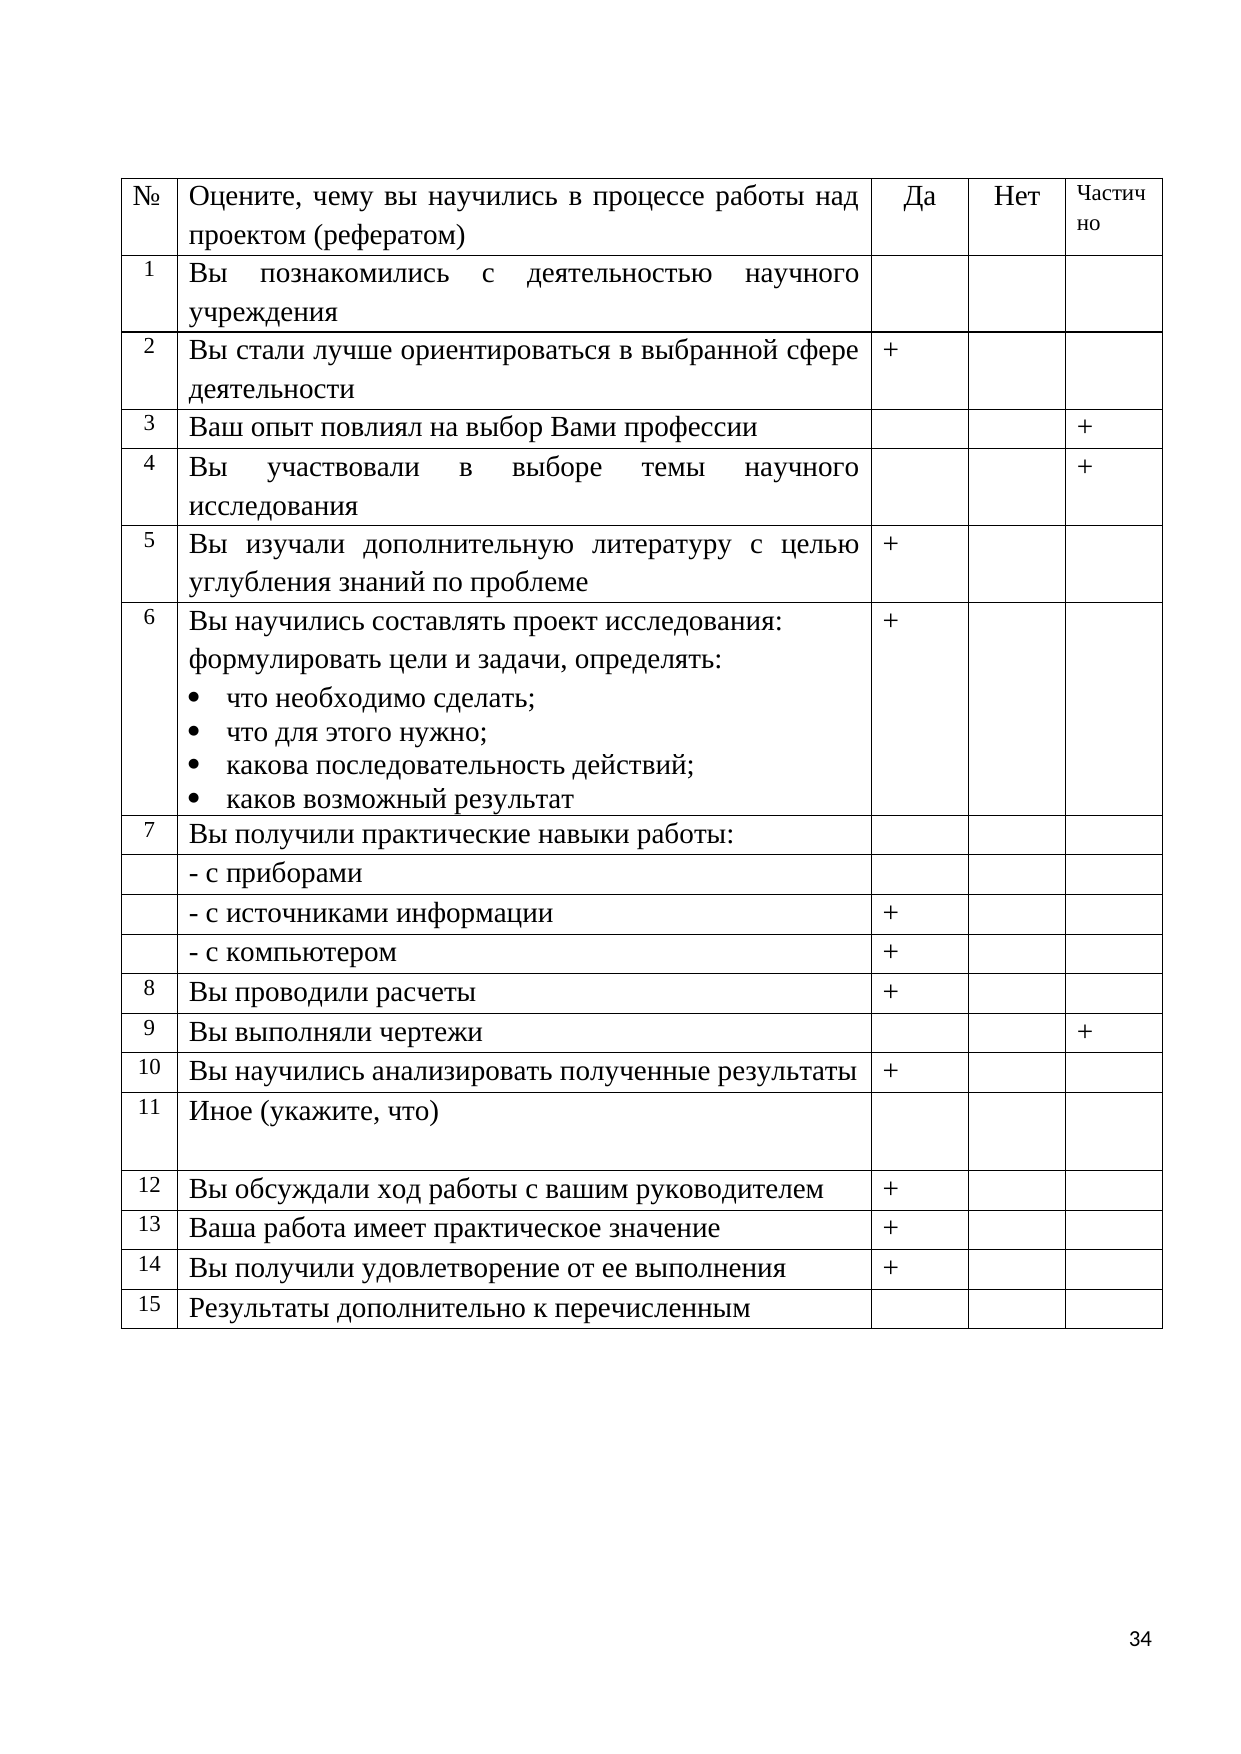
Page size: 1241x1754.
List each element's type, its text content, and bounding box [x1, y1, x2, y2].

table_cell [872, 855, 968, 894]
table_cell - с приборами [178, 855, 871, 894]
table_cell [1066, 816, 1162, 854]
table_cell [969, 1290, 1065, 1328]
table_cell 8 [122, 974, 177, 1013]
table_cell [1066, 333, 1162, 408]
table_cell [1066, 1053, 1162, 1092]
table_cell + [872, 1171, 968, 1209]
table_cell - с источниками информации [178, 895, 871, 933]
table_header Оцените, чему вы научились в процессе работы над проектом (рефератом) [178, 179, 871, 254]
table_cell Ваш опыт повлиял на выбор Вами профессии [178, 410, 871, 448]
table_cell Иное (укажите, что) [178, 1093, 871, 1170]
table_cell [872, 816, 968, 854]
table_cell + [872, 895, 968, 933]
table_header № [122, 179, 177, 254]
table_cell [969, 1014, 1065, 1052]
table_cell [969, 410, 1065, 448]
table_cell 7 [122, 816, 177, 854]
table_cell [969, 333, 1065, 408]
table_cell 3 [122, 410, 177, 448]
table_cell [1066, 256, 1162, 331]
table_cell [122, 935, 177, 973]
table_cell [1066, 1211, 1162, 1249]
table_cell Вы получили удовлетворение от ее выполнения [178, 1250, 871, 1289]
table_cell [872, 1290, 968, 1328]
table_cell [969, 449, 1065, 525]
table_cell [1066, 935, 1162, 973]
table_cell [969, 1053, 1065, 1092]
table_cell Вы научились составлять проект исследования: формулировать цели и задачи, определять: что необходимо сделать; что для этого нужно; какова последовательность действий; каков возможный результат [178, 603, 871, 815]
table_cell 11 [122, 1093, 177, 1170]
table_cell [872, 1093, 968, 1170]
table_cell + [872, 603, 968, 815]
table_cell 12 [122, 1171, 177, 1209]
table_cell + [1066, 449, 1162, 525]
table_cell [969, 603, 1065, 815]
table_cell [969, 974, 1065, 1013]
table_cell + [872, 1053, 968, 1092]
table_cell Вы получили практические навыки работы: [178, 816, 871, 854]
table_cell + [872, 526, 968, 602]
table_cell + [872, 1211, 968, 1249]
table_cell [1066, 526, 1162, 602]
table_cell [1066, 974, 1162, 1013]
table_cell [969, 526, 1065, 602]
table_cell - с компьютером [178, 935, 871, 973]
table_cell Результаты дополнительно к перечисленным [178, 1290, 871, 1328]
table_cell 9 [122, 1014, 177, 1052]
table_cell + [872, 1250, 968, 1289]
table_cell [1066, 603, 1162, 815]
table_cell 4 [122, 449, 177, 525]
table_cell 15 [122, 1290, 177, 1328]
table_cell + [1066, 410, 1162, 448]
table_cell Вы обсуждали ход работы с вашим руководителем [178, 1171, 871, 1209]
table_cell [872, 410, 968, 448]
table_cell [872, 256, 968, 331]
table_cell [969, 935, 1065, 973]
table_cell Вы познакомились с деятельностью научного учреждения [178, 256, 871, 331]
table_cell [969, 256, 1065, 331]
table_cell [969, 1093, 1065, 1170]
table_cell [872, 449, 968, 525]
table_cell Вы проводили расчеты [178, 974, 871, 1013]
table_cell [969, 1250, 1065, 1289]
table_cell [122, 895, 177, 933]
table_cell Вы стали лучше ориентироваться в выбранной сфере деятельности [178, 333, 871, 408]
table_cell Вы выполняли чертежи [178, 1014, 871, 1052]
table_header Нет [969, 179, 1065, 254]
table_cell 2 [122, 333, 177, 408]
table_cell [1066, 855, 1162, 894]
table_cell [969, 855, 1065, 894]
table_cell [969, 1171, 1065, 1209]
table_cell 5 [122, 526, 177, 602]
table_cell 1 [122, 256, 177, 331]
table_cell [1066, 895, 1162, 933]
table_header Да [872, 179, 968, 254]
table_cell [969, 816, 1065, 854]
table_cell + [872, 935, 968, 973]
table_cell [1066, 1171, 1162, 1209]
table_cell [1066, 1290, 1162, 1328]
table_cell Вы научились анализировать полученные результаты [178, 1053, 871, 1092]
table_cell [969, 895, 1065, 933]
table_cell [969, 1211, 1065, 1249]
table_cell 13 [122, 1211, 177, 1249]
table_cell 6 [122, 603, 177, 815]
table_cell Вы участвовали в выборе темы научного исследования [178, 449, 871, 525]
table_cell Ваша работа имеет практическое значение [178, 1211, 871, 1249]
table_cell 14 [122, 1250, 177, 1289]
table_cell [1066, 1250, 1162, 1289]
table_header Частично [1066, 179, 1162, 254]
table_cell + [872, 974, 968, 1013]
table_cell 10 [122, 1053, 177, 1092]
table_cell + [872, 333, 968, 408]
table_cell + [1066, 1014, 1162, 1052]
table_cell [1066, 1093, 1162, 1170]
table_cell Вы изучали дополнительную литературу с целью углубления знаний по проблеме [178, 526, 871, 602]
table_cell [872, 1014, 968, 1052]
table_cell [122, 855, 177, 894]
